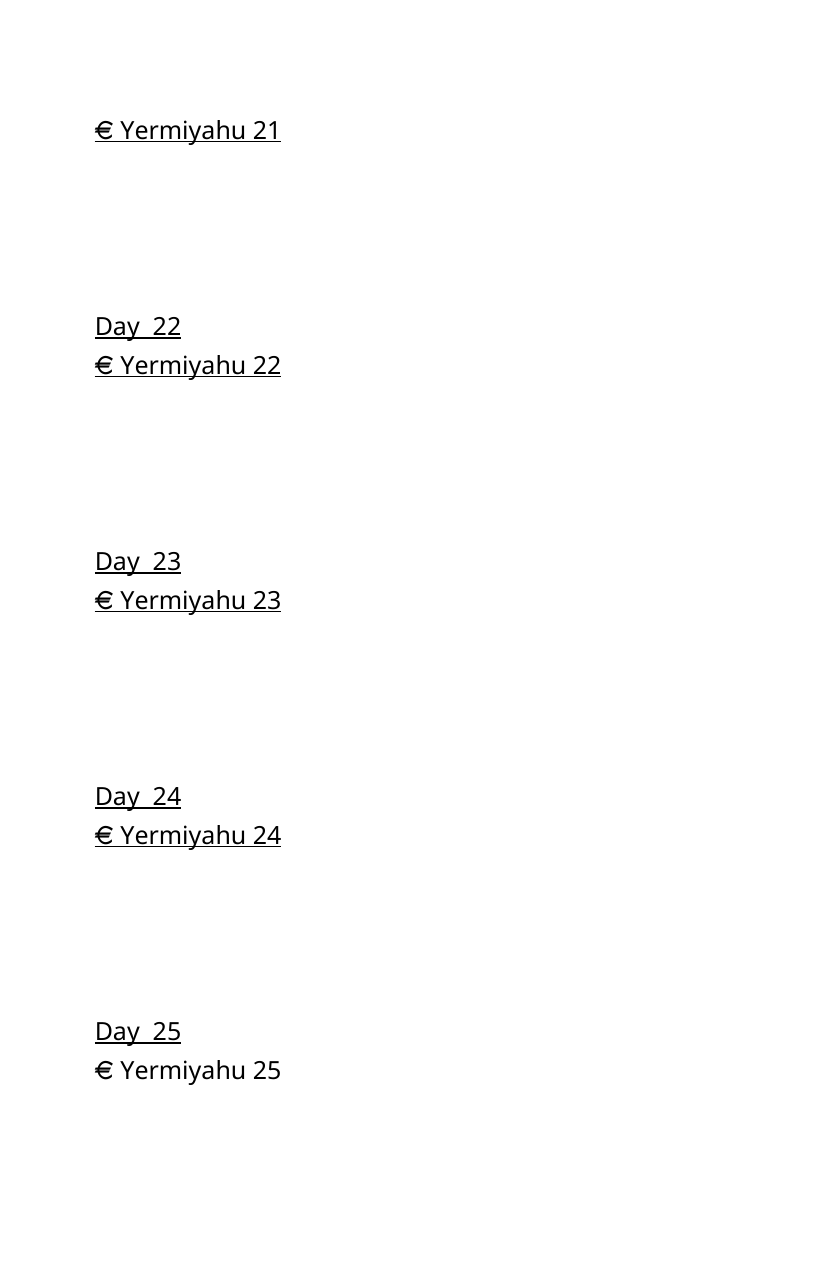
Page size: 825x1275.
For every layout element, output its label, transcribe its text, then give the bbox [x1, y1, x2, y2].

text Day 24 [94, 778, 731, 812]
text Day 22 [94, 308, 731, 342]
text Day 23 [94, 543, 731, 577]
text Yermiyahu 24 [94, 817, 731, 852]
text Yermiyahu 22 [94, 347, 731, 382]
text Yermiyahu 25 [94, 1052, 731, 1087]
text Day 25 [94, 1013, 731, 1047]
text Yermiyahu 23 [94, 582, 731, 617]
text Yermiyahu 21 [94, 112, 731, 147]
